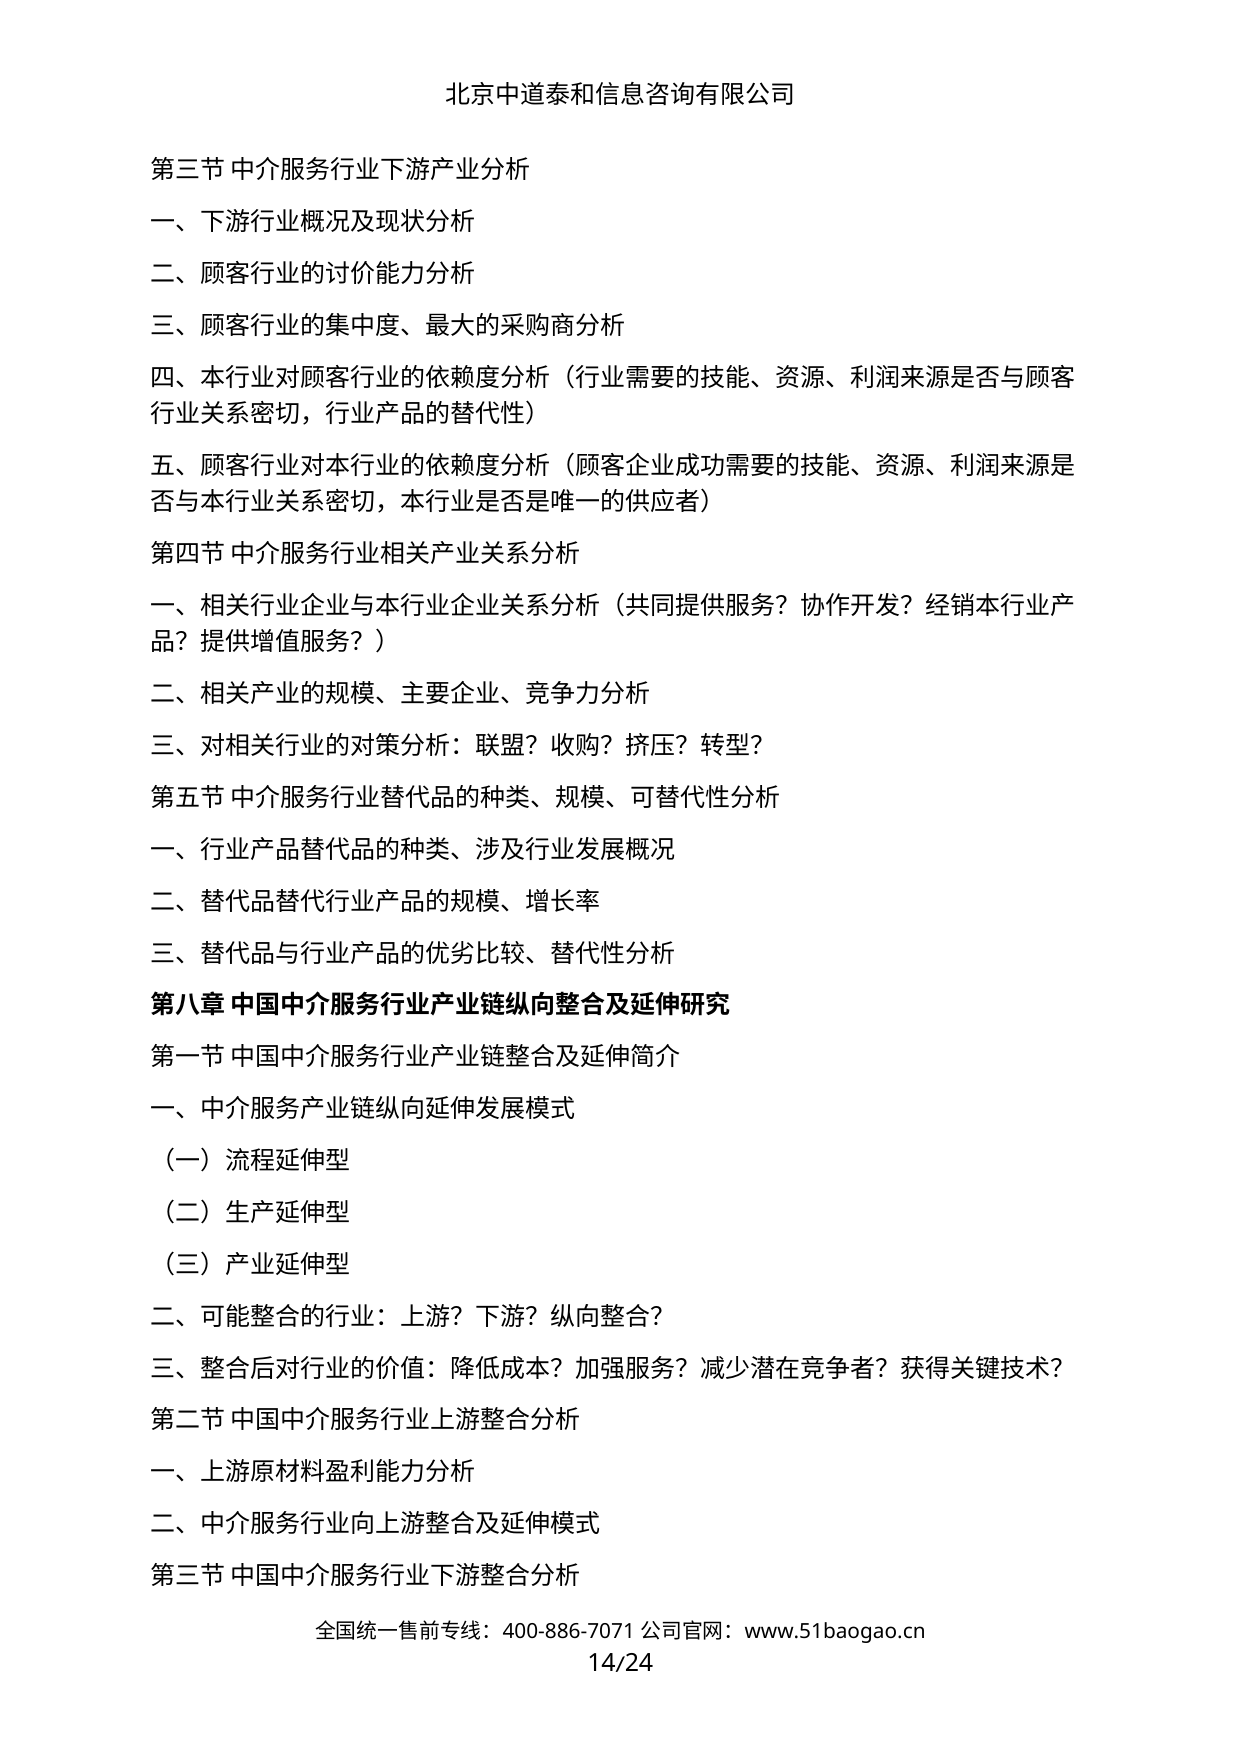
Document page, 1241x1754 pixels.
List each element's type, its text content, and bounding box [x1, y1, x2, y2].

text 三、顾客行业的集中度、最大的采购商分析 [150, 306, 1090, 342]
text 第八章 中国中介服务行业产业链纵向整合及延伸研究 [150, 985, 1090, 1021]
text （一）流程延伸型 [150, 1141, 1090, 1177]
text 一、下游行业概况及现状分析 [150, 202, 1090, 238]
text 一、上游原材料盈利能力分析 [150, 1452, 1090, 1488]
text （二）生产延伸型 [150, 1192, 1090, 1229]
text 四、本行业对顾客行业的依赖度分析（行业需要的技能、资源、利润来源是否与顾客行业关系密切，行业产品的替代性） [150, 357, 1090, 430]
text 二、相关产业的规模、主要企业、竞争力分析 [150, 674, 1090, 710]
text 第三节 中国中介服务行业下游整合分析 [150, 1556, 1090, 1592]
text 二、替代品替代行业产品的规模、增长率 [150, 881, 1090, 917]
text 二、中介服务行业向上游整合及延伸模式 [150, 1504, 1090, 1540]
text 三、对相关行业的对策分析：联盟？收购？挤压？转型？ [150, 726, 1090, 762]
text 五、顾客行业对本行业的依赖度分析（顾客企业成功需要的技能、资源、利润来源是否与本行业关系密切，本行业是否是唯一的供应者） [150, 446, 1090, 518]
text 二、可能整合的行业：上游？下游？纵向整合？ [150, 1296, 1090, 1332]
text 一、相关行业企业与本行业企业关系分析（共同提供服务？协作开发？经销本行业产品？提供增值服务？） [150, 586, 1090, 658]
text 二、顾客行业的讨价能力分析 [150, 254, 1090, 290]
text （三）产业延伸型 [150, 1244, 1090, 1281]
text 第五节 中介服务行业替代品的种类、规模、可替代性分析 [150, 777, 1090, 814]
text 一、行业产品替代品的种类、涉及行业发展概况 [150, 829, 1090, 866]
text 一、中介服务产业链纵向延伸发展模式 [150, 1089, 1090, 1125]
text 第一节 中国中介服务行业产业链整合及延伸简介 [150, 1037, 1090, 1073]
text 第四节 中介服务行业相关产业关系分析 [150, 534, 1090, 570]
text 第三节 中介服务行业下游产业分析 [150, 150, 1090, 186]
text 第二节 中国中介服务行业上游整合分析 [150, 1400, 1090, 1436]
text 三、替代品与行业产品的优劣比较、替代性分析 [150, 933, 1090, 969]
text 三、整合后对行业的价值：降低成本？加强服务？减少潜在竞争者？获得关键技术？ [150, 1348, 1090, 1384]
